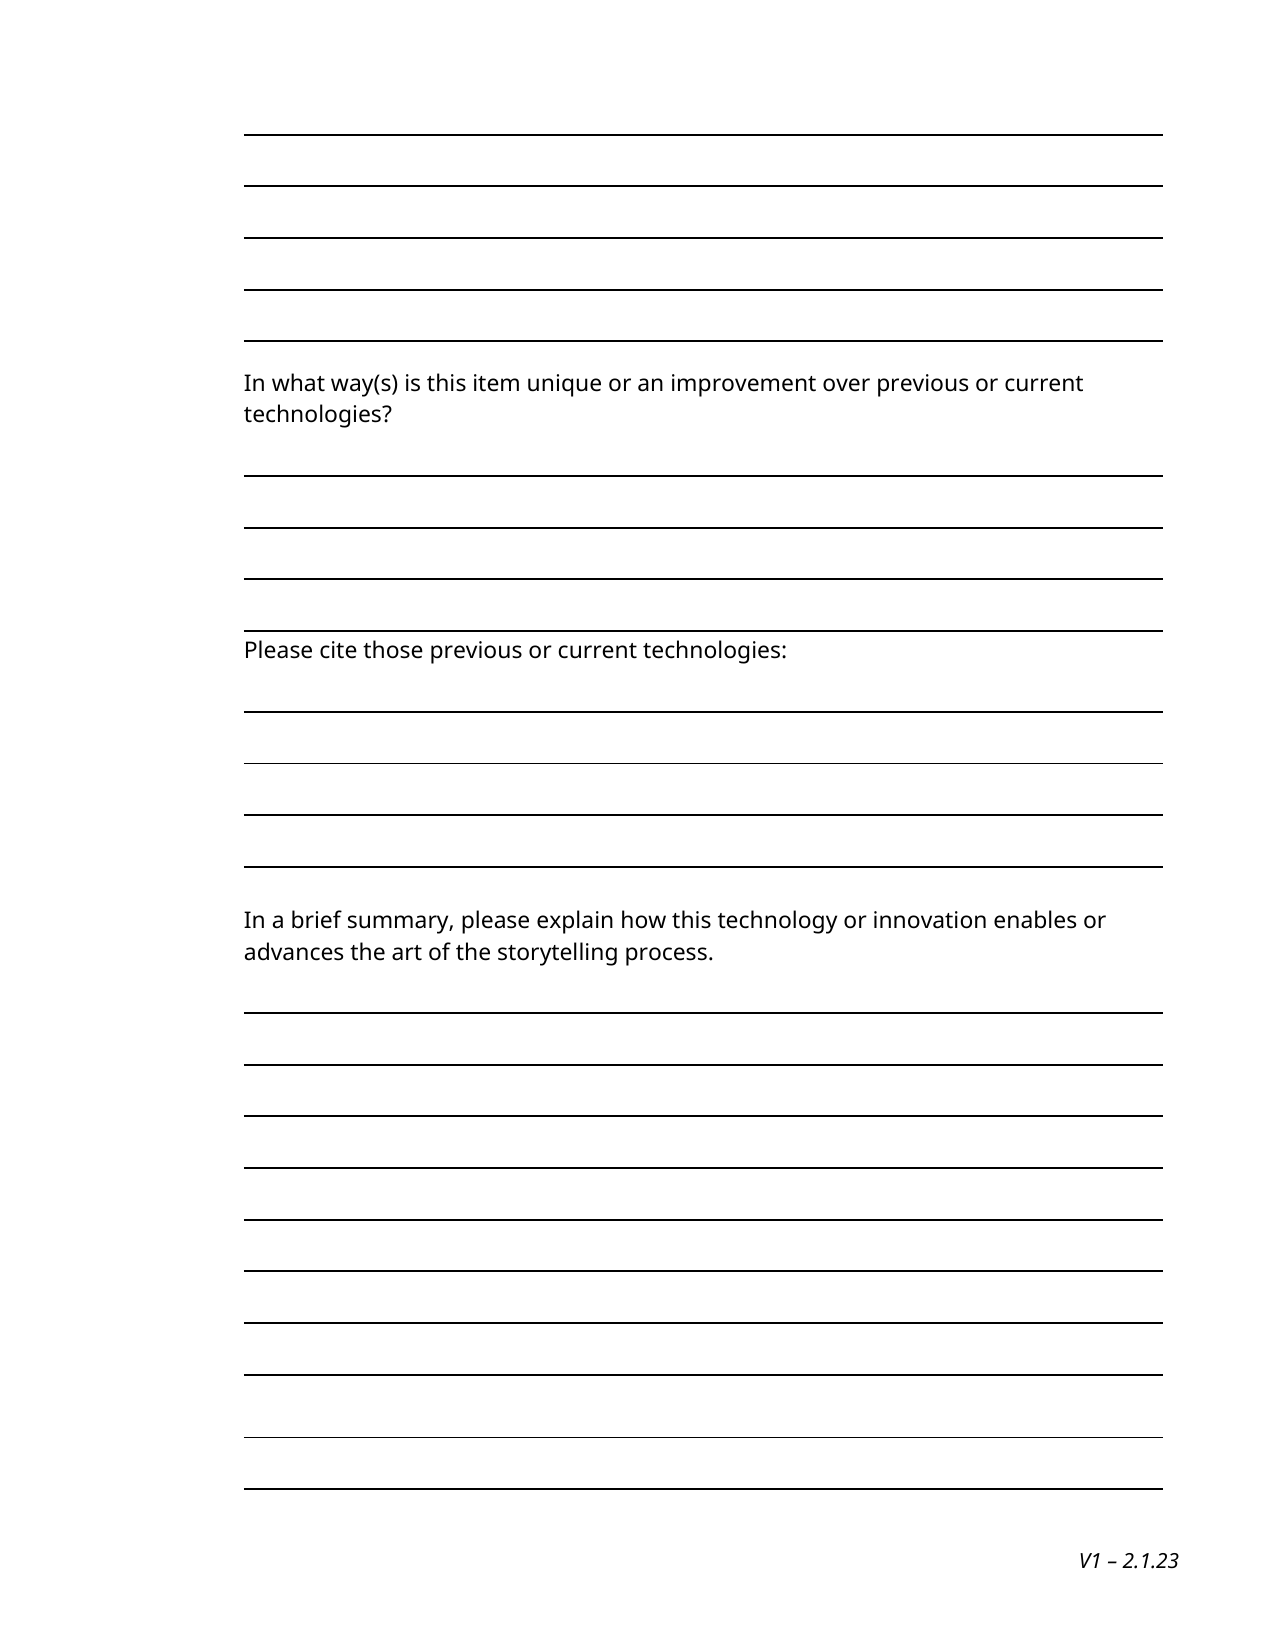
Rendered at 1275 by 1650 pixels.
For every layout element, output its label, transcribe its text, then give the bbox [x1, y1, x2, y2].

text Please cite those previous or current technologies: [244, 634, 1181, 666]
text In a brief summary, please explain how this technology or innovation enables or advances the art of the storytelling process. [244, 904, 1181, 967]
text In what way(s) is this item unique or an improvement over previous or current technologies? [244, 367, 1181, 430]
